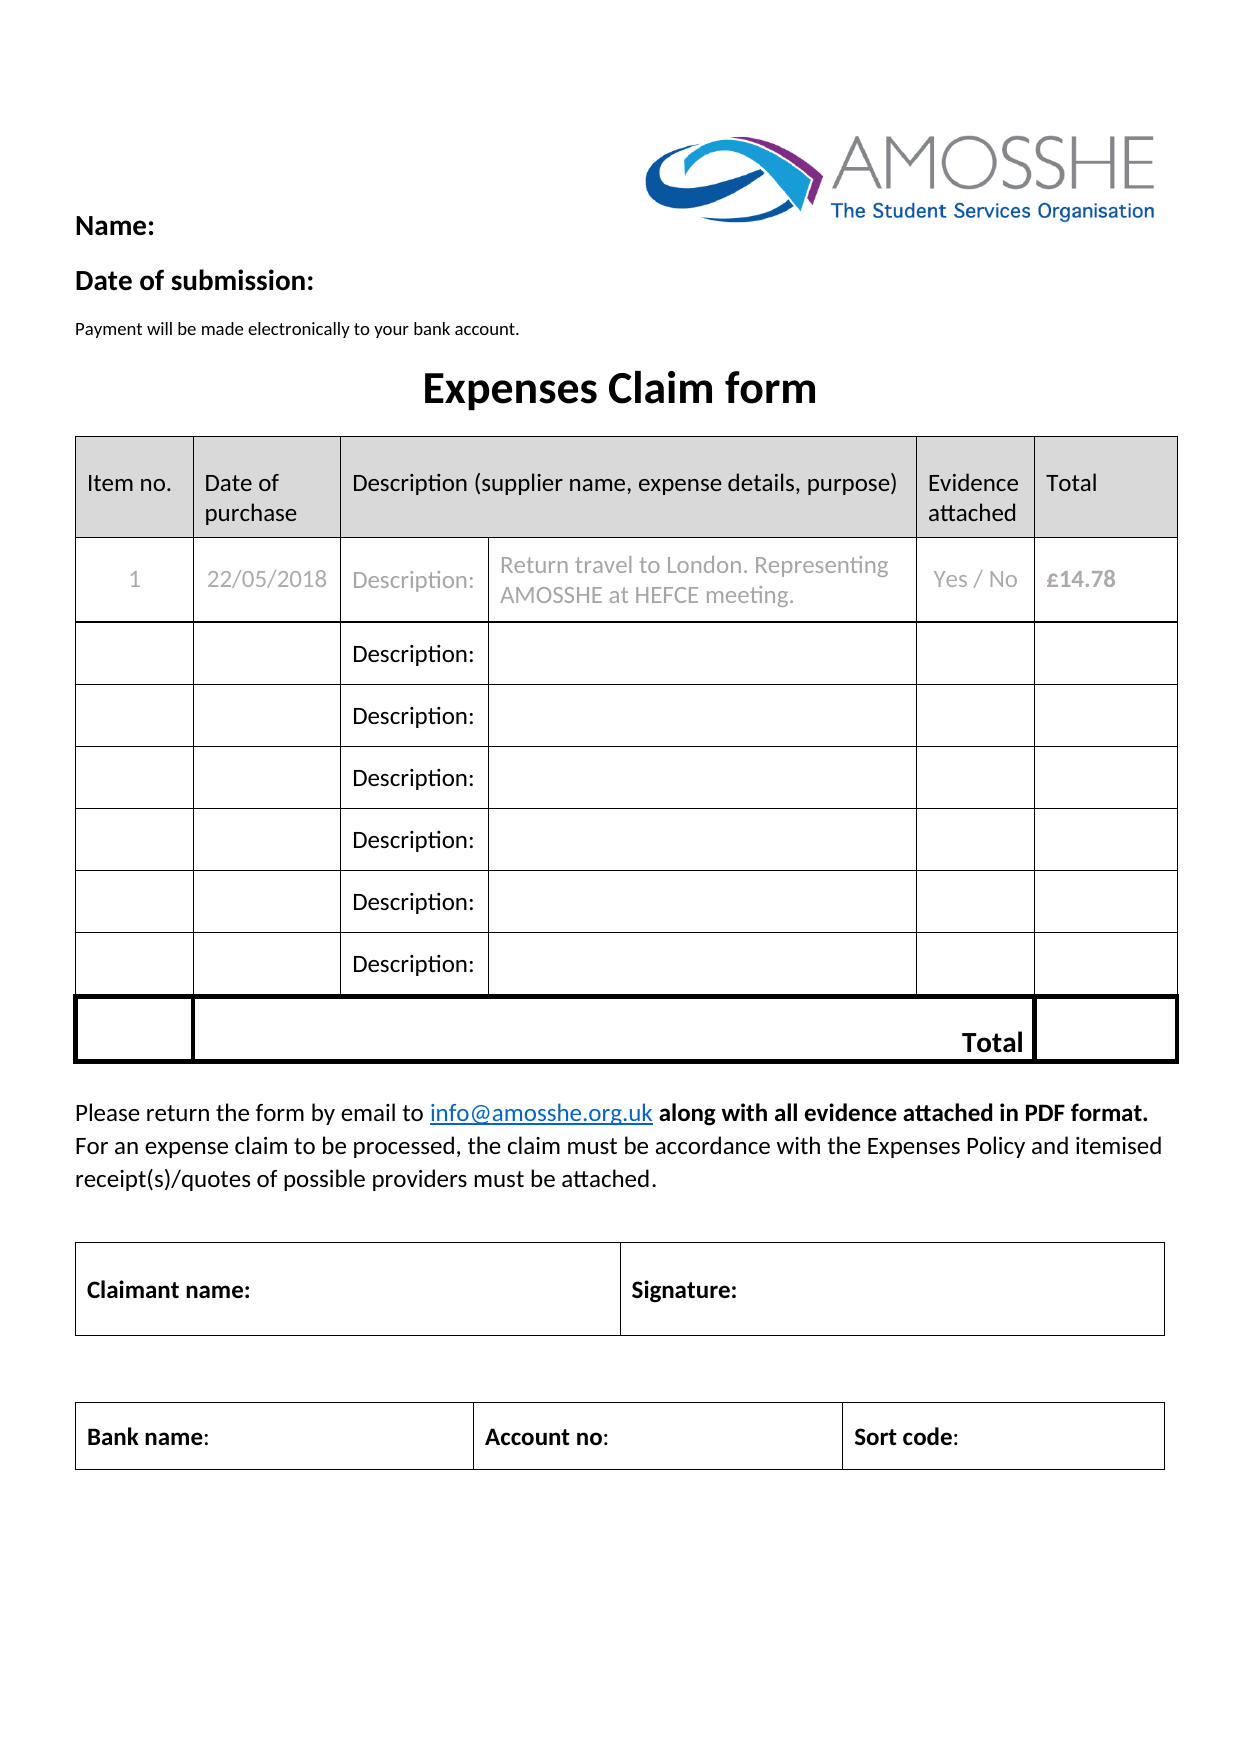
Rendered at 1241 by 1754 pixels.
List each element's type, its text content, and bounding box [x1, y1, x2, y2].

table_cell [489, 933, 916, 994]
text Please return the form by email to info@amosshe.org.uk along with all evidence attached in PDF format. For an expense claim to be processed, the claim must be accordance with the Expenses Policy and itemised receipt(s)/quotes of possible providers must be attached. [75, 1064, 1165, 1223]
table_header Item no. [76, 437, 193, 537]
table_header Bank name: [76, 1403, 473, 1469]
table_header Date of purchase [194, 437, 340, 537]
table_cell [489, 623, 916, 683]
text Expenses Claim form [75, 358, 1165, 414]
table_cell Description: [341, 809, 488, 870]
table_cell [917, 871, 1034, 932]
table_cell [489, 685, 916, 746]
table_cell [489, 809, 916, 870]
table_header Total [1035, 437, 1177, 537]
table_header Description (supplier name, expense details, purpose) [341, 437, 916, 537]
table_cell Description: [341, 747, 488, 808]
table_header Sort code: [843, 1403, 1164, 1469]
table_cell Description: [341, 933, 488, 994]
table_cell [917, 747, 1034, 808]
table_cell Return travel to London. Representing AMOSSHE at HEFCE meeting. [489, 538, 916, 621]
table_header Account no: [474, 1403, 842, 1469]
table_cell [1037, 999, 1175, 1059]
table_header Signature: [621, 1243, 1164, 1335]
table_cell Description: [341, 538, 488, 621]
table_cell Description: [341, 685, 488, 746]
table_cell [76, 623, 193, 683]
table_cell [76, 747, 193, 808]
table_cell [1035, 623, 1177, 683]
table_cell [194, 623, 340, 683]
table_header Evidence attached [917, 437, 1034, 537]
table_cell Yes / No [917, 538, 1034, 621]
table_cell [917, 623, 1034, 683]
picture [640, 130, 1163, 224]
table_cell Description: [341, 623, 488, 683]
table_cell [1035, 685, 1177, 746]
table_cell Description: [341, 871, 488, 932]
table_cell [194, 933, 340, 994]
table_cell [917, 809, 1034, 870]
table_cell [76, 933, 193, 994]
table_cell [1035, 809, 1177, 870]
table_cell [76, 809, 193, 870]
table_cell 1 [76, 538, 193, 621]
table_cell [1035, 871, 1177, 932]
table_cell [917, 933, 1034, 994]
table_cell [917, 685, 1034, 746]
table_cell [194, 747, 340, 808]
table_cell [194, 809, 340, 870]
table_cell [489, 871, 916, 932]
table_cell 22/05/2018 [194, 538, 340, 621]
table_cell [489, 747, 916, 808]
table_cell £14.78 [1035, 538, 1177, 621]
table_cell [78, 999, 191, 1059]
table_cell [1035, 747, 1177, 808]
table_cell [76, 685, 193, 746]
table_header Claimant name: [76, 1243, 620, 1335]
table_cell [1035, 933, 1177, 994]
table_cell [194, 685, 340, 746]
text Payment will be made electronically to your bank account. [75, 317, 1165, 340]
text Date of submission: [75, 262, 1165, 298]
table_cell [76, 871, 193, 932]
table_cell [194, 871, 340, 932]
table_cell Total [195, 999, 1032, 1059]
